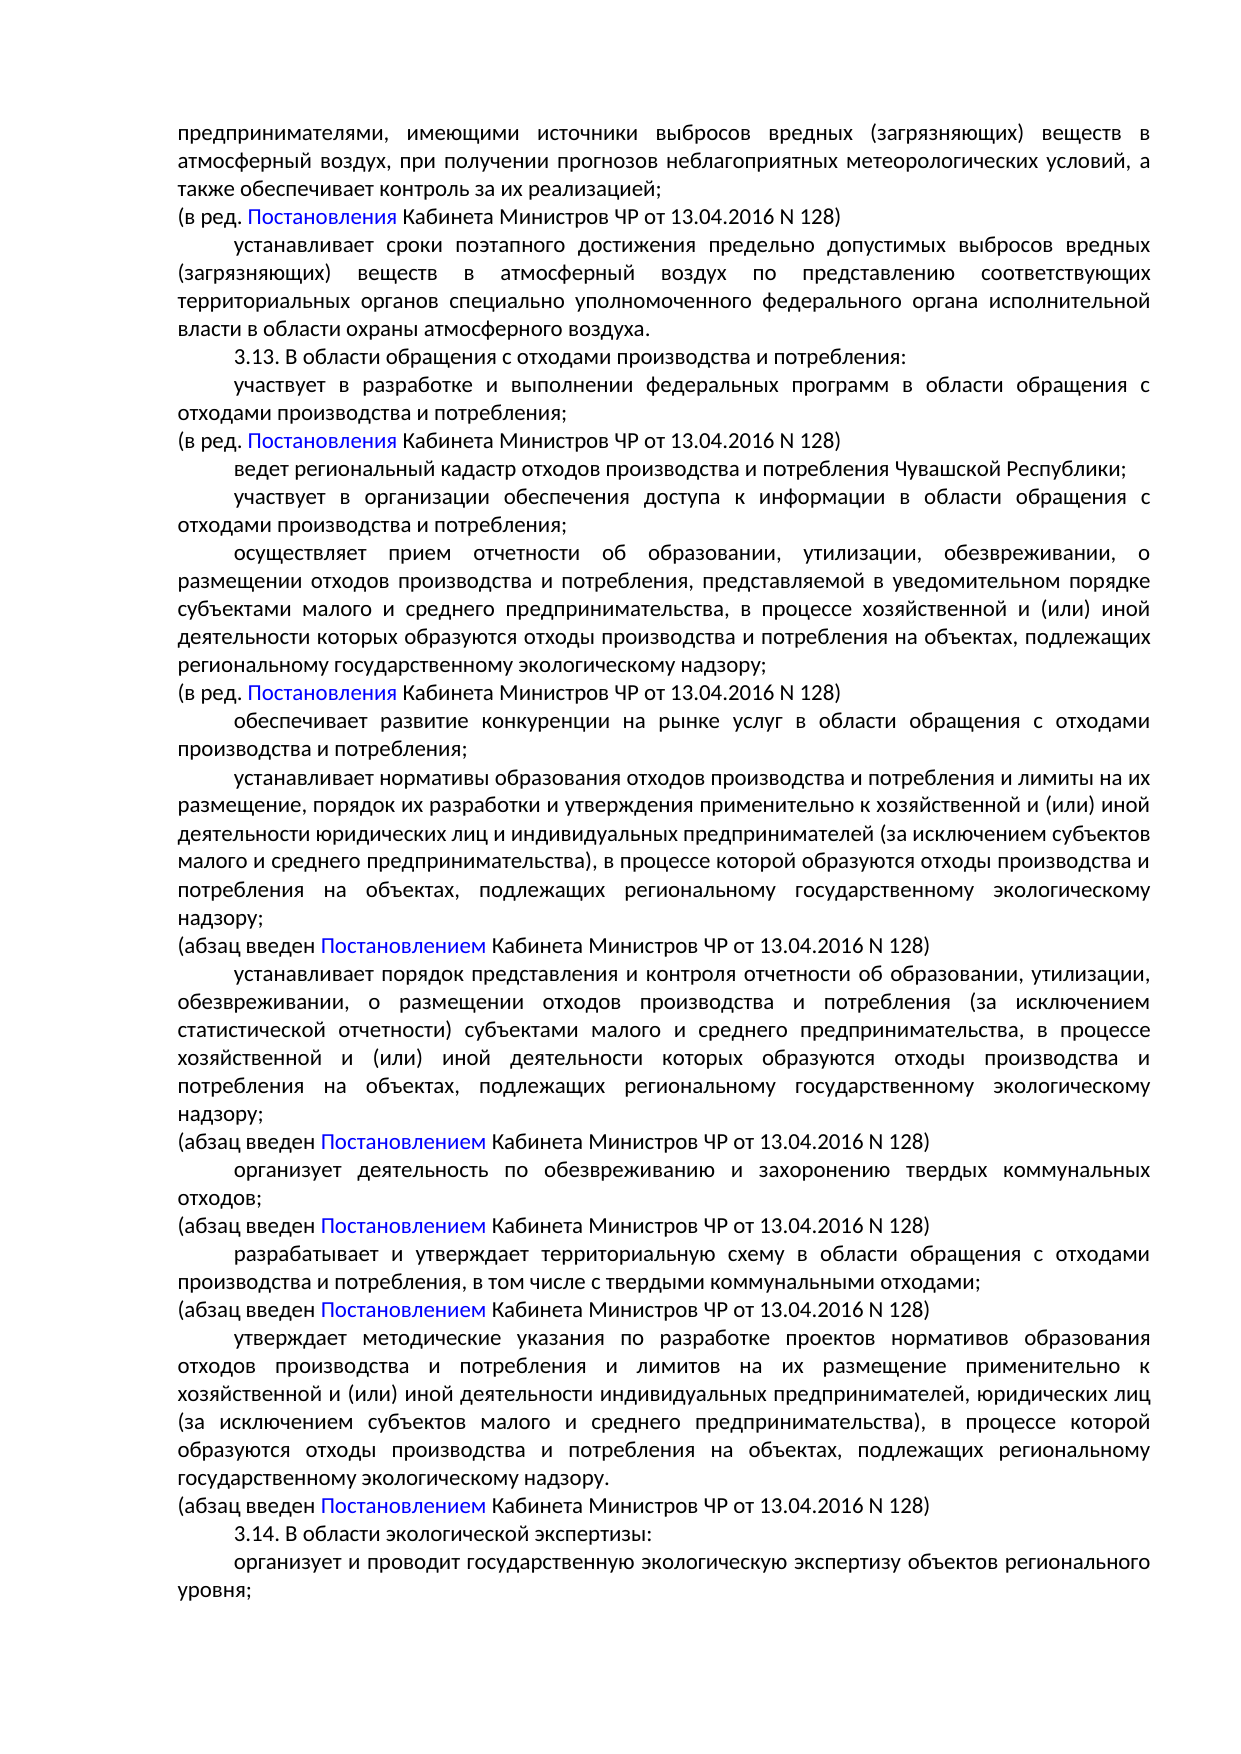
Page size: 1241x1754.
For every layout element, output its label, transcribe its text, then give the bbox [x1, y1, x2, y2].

text устанавливает порядок представления и контроля отчетности об образовании, утилизации, обезвреживании, о размещении отходов производства и потребления (за исключением статистической отчетности) субъектами малого и среднего предпринимательства, в процессе хозяйственной и (или) иной деятельности которых образуются отходы производства и потребления на объектах, подлежащих региональному государственному экологическому надзору; [177, 959, 1152, 1127]
text 3.13. В области обращения с отходами производства и потребления: [177, 342, 1152, 370]
text (абзац введен Постановлением Кабинета Министров ЧР от 13.04.2016 N 128) [177, 1211, 1152, 1239]
text (в ред. Постановления Кабинета Министров ЧР от 13.04.2016 N 128) [177, 426, 1152, 454]
text (абзац введен Постановлением Кабинета Министров ЧР от 13.04.2016 N 128) [177, 1127, 1152, 1155]
text участвует в организации обеспечения доступа к информации в области обращения с отходами производства и потребления; [177, 482, 1152, 538]
text участвует в разработке и выполнении федеральных программ в области обращения с отходами производства и потребления; [177, 370, 1152, 426]
text (абзац введен Постановлением Кабинета Министров ЧР от 13.04.2016 N 128) [177, 931, 1152, 959]
text (в ред. Постановления Кабинета Министров ЧР от 13.04.2016 N 128) [177, 678, 1152, 707]
text осуществляет прием отчетности об образовании, утилизации, обезвреживании, о размещении отходов производства и потребления, представляемой в уведомительном порядке субъектами малого и среднего предпринимательства, в процессе хозяйственной и (или) иной деятельности которых образуются отходы производства и потребления на объектах, подлежащих региональному государственному экологическому надзору; [177, 538, 1152, 678]
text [177, 118, 1152, 202]
text (абзац введен Постановлением Кабинета Министров ЧР от 13.04.2016 N 128) [177, 1491, 1152, 1519]
text (в ред. Постановления Кабинета Министров ЧР от 13.04.2016 N 128) [177, 202, 1152, 230]
text ведет региональный кадастр отходов производства и потребления Чувашской Республики; [177, 454, 1152, 482]
text организует и проводит государственную экологическую экспертизу объектов регионального уровня; [177, 1547, 1152, 1603]
text 3.14. В области экологической экспертизы: [177, 1519, 1152, 1547]
text устанавливает сроки поэтапного достижения предельно допустимых выбросов вредных (загрязняющих) веществ в атмосферный воздух по представлению соответствующих территориальных органов специально уполномоченного федерального органа исполнительной власти в области охраны атмосферного воздуха. [177, 230, 1152, 342]
text (абзац введен Постановлением Кабинета Министров ЧР от 13.04.2016 N 128) [177, 1295, 1152, 1323]
text утверждает методические указания по разработке проектов нормативов образования отходов производства и потребления и лимитов на их размещение применительно к хозяйственной и (или) иной деятельности индивидуальных предпринимателей, юридических лиц (за исключением субъектов малого и среднего предпринимательства), в процессе которой образуются отходы производства и потребления на объектах, подлежащих региональному государственному экологическому надзору. [177, 1323, 1152, 1491]
text обеспечивает развитие конкуренции на рынке услуг в области обращения с отходами производства и потребления; [177, 707, 1152, 763]
text разрабатывает и утверждает территориальную схему в области обращения с отходами производства и потребления, в том числе с твердыми коммунальными отходами; [177, 1239, 1152, 1295]
text устанавливает нормативы образования отходов производства и потребления и лимиты на их размещение, порядок их разработки и утверждения применительно к хозяйственной и (или) иной деятельности юридических лиц и индивидуальных предпринимателей (за исключением субъектов малого и среднего предпринимательства), в процессе которой образуются отходы производства и потребления на объектах, подлежащих региональному государственному экологическому надзору; [177, 763, 1152, 931]
text организует деятельность по обезвреживанию и захоронению твердых коммунальных отходов; [177, 1155, 1152, 1211]
